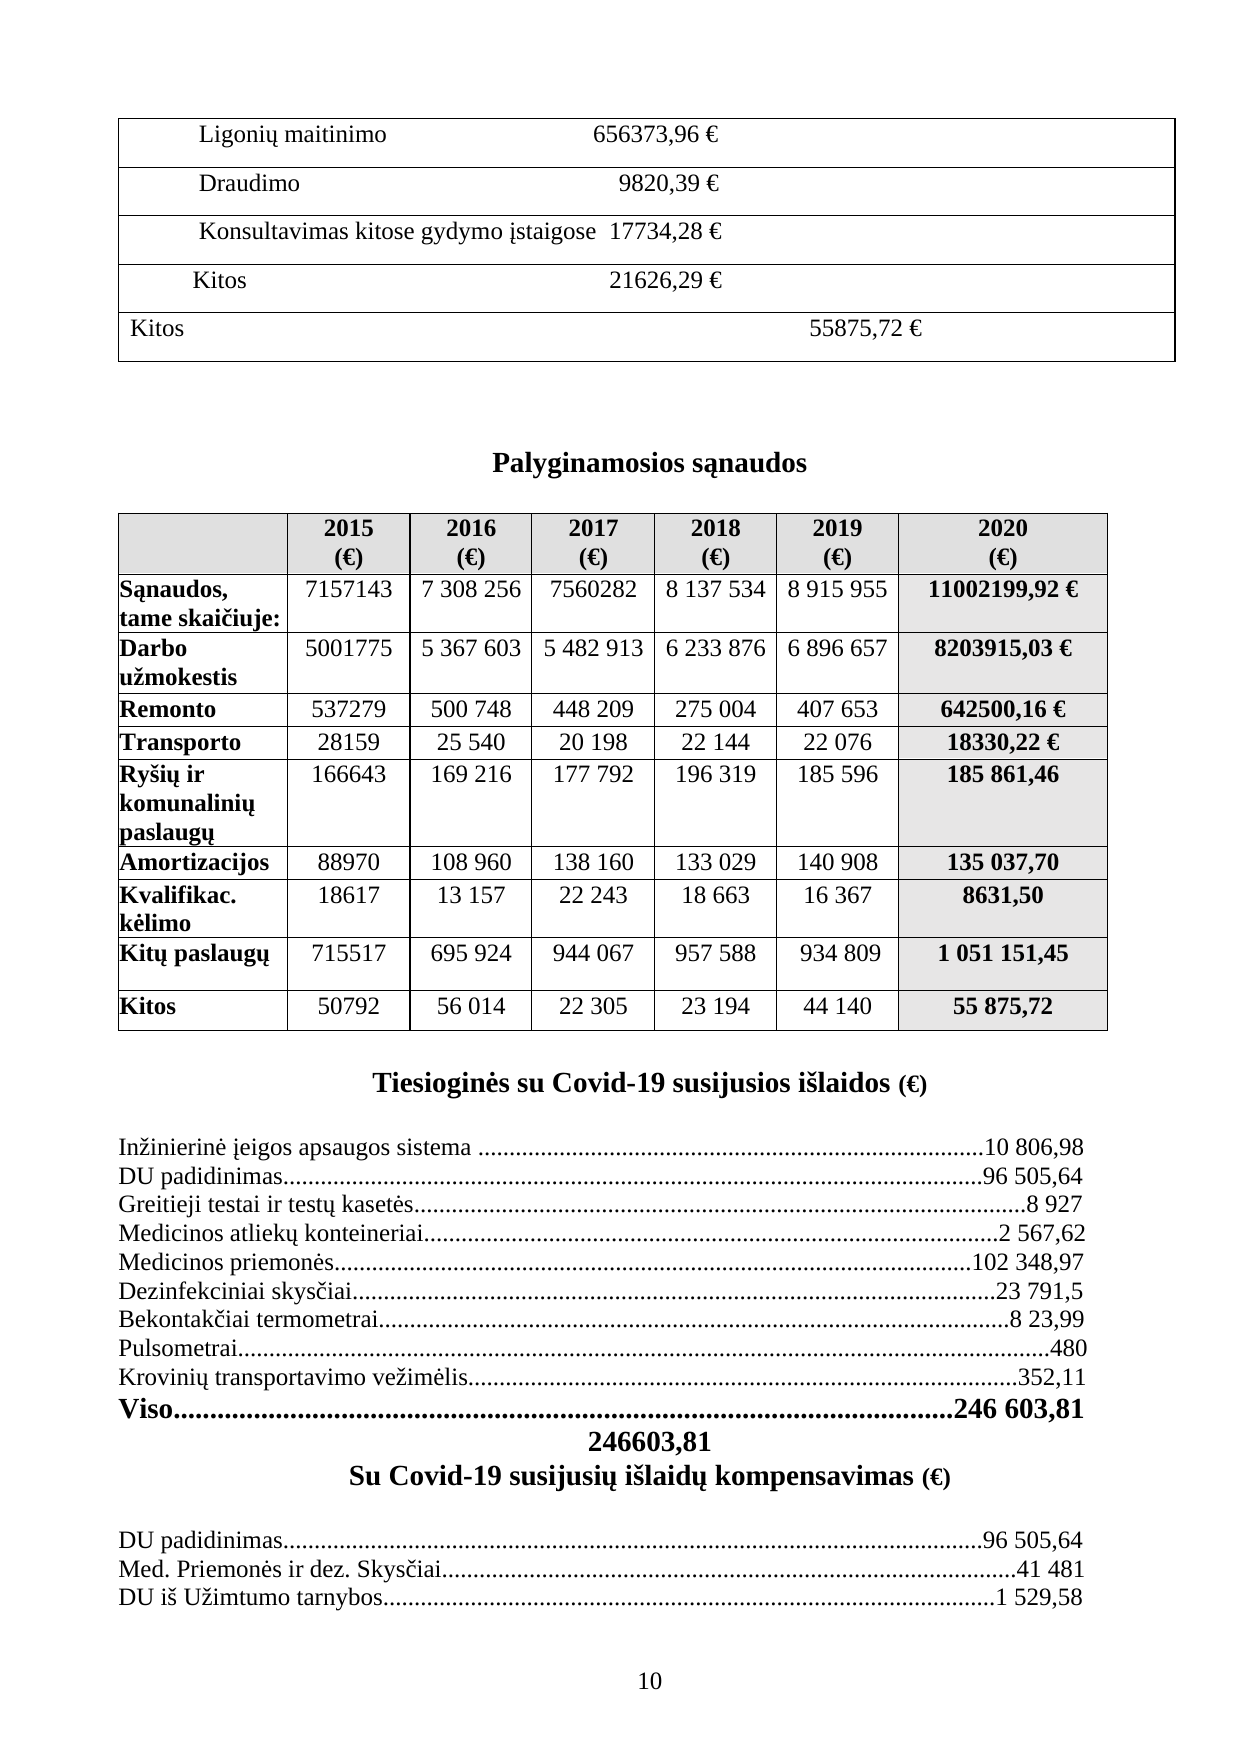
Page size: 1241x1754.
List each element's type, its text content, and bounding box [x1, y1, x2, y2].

table_cell Kvalifikac. kėlimo [119, 880, 287, 937]
table_cell 50792 [288, 991, 409, 1030]
table_cell 5 482 913 [532, 633, 654, 693]
table_cell 957 588 [655, 938, 776, 990]
table_cell 6 896 657 [777, 633, 898, 693]
table_cell 695 924 [411, 938, 531, 990]
text Pulsometrai..................................................................................................................................480 [118, 1333, 1181, 1362]
table_cell 8631,50 [899, 880, 1107, 937]
table_cell 135 037,70 [899, 847, 1107, 879]
table_cell 22 305 [532, 991, 654, 1030]
table_cell 22 076 [777, 727, 898, 758]
text Med. Priemonės ir dez. Skysčiai............................................................................................41 481 [118, 1554, 1181, 1582]
table_cell 22 243 [532, 880, 654, 937]
table_cell 5 367 603 [411, 633, 531, 693]
table_cell 11002199,92 € [899, 575, 1107, 632]
table_cell 715517 [288, 938, 409, 990]
text Palyginamosios sąnaudos [118, 445, 1181, 479]
table_cell 934 809 [777, 938, 898, 990]
text Krovinių transportavimo vežimėlis........................................................................................352,11 [118, 1362, 1181, 1391]
text Tiesioginės su Covid-19 susijusios išlaidos (€) [118, 1065, 1181, 1098]
table_cell 7560282 [532, 575, 654, 632]
table_cell 23 194 [655, 991, 776, 1030]
table_header 2016 (€) [411, 514, 531, 573]
table_cell 16 367 [777, 880, 898, 937]
table_cell 407 653 [777, 694, 898, 726]
table_cell Transporto [119, 727, 287, 758]
table_header 2019 (€) [777, 514, 898, 573]
table_cell Ligonių maitinimo 656373,96 € [119, 119, 1174, 167]
table_cell 108 960 [411, 847, 531, 879]
table_cell Kitų paslaugų [119, 938, 287, 990]
text Greitieji testai ir testų kasetės..................................................................................................8 927 [118, 1189, 1181, 1218]
table_cell Amortizacijos [119, 847, 287, 879]
table_cell 18617 [288, 880, 409, 937]
table_cell 185 861,46 [899, 760, 1107, 846]
table_cell 448 209 [532, 694, 654, 726]
table_cell 8203915,03 € [899, 633, 1107, 693]
table_cell 55 875,72 [899, 991, 1107, 1030]
table_cell 18330,22 € [899, 727, 1107, 758]
table_cell 56 014 [411, 991, 531, 1030]
table_cell 140 908 [777, 847, 898, 879]
table_cell Remonto [119, 694, 287, 726]
table_cell 7 308 256 [411, 575, 531, 632]
table_cell 88970 [288, 847, 409, 879]
table_cell 1 051 151,45 [899, 938, 1107, 990]
table_cell Kitos [119, 991, 287, 1030]
table_cell 537279 [288, 694, 409, 726]
table_cell 177 792 [532, 760, 654, 846]
table_cell 166643 [288, 760, 409, 846]
table_header 2015 (€) [288, 514, 409, 573]
table_cell 185 596 [777, 760, 898, 846]
table_cell 18 663 [655, 880, 776, 937]
text 246603,81 [118, 1424, 1181, 1458]
text Inžinierinė įeigos apsaugos sistema .................................................................................10 806,98 [118, 1132, 1181, 1161]
table_cell Draudimo 9820,39 € [119, 168, 1174, 215]
table_header [119, 514, 287, 573]
table_cell Ryšių ir komunalinių paslaugų [119, 760, 287, 846]
table_cell Darbo užmokestis [119, 633, 287, 693]
table_cell 7157143 [288, 575, 409, 632]
text DU iš Užimtumo tarnybos..................................................................................................1 529,58 [118, 1582, 1181, 1611]
text Medicinos priemonės......................................................................................................102 348,97 [118, 1247, 1181, 1276]
text DU padidinimas................................................................................................................96 505,64 [118, 1161, 1181, 1189]
table_cell 642500,16 € [899, 694, 1107, 726]
table_cell 275 004 [655, 694, 776, 726]
text DU padidinimas................................................................................................................96 505,64 [118, 1525, 1181, 1554]
table_cell 133 029 [655, 847, 776, 879]
table_cell 25 540 [411, 727, 531, 758]
text Medicinos atliekų konteineriai............................................................................................2 567,62 [118, 1218, 1181, 1247]
table_cell 138 160 [532, 847, 654, 879]
table_cell 44 140 [777, 991, 898, 1030]
table_cell Konsultavimas kitose gydymo įstaigose 17734,28 € [119, 216, 1174, 264]
table_cell 196 319 [655, 760, 776, 846]
table_cell 944 067 [532, 938, 654, 990]
table_cell Kitos 55875,72 € [119, 313, 1174, 361]
table_header 2020 (€) [899, 514, 1107, 573]
text Su Covid-19 susijusių išlaidų kompensavimas (€) [118, 1458, 1181, 1491]
table_cell 8 915 955 [777, 575, 898, 632]
table_cell Sąnaudos, tame skaičiuje: [119, 575, 287, 632]
table_cell 8 137 534 [655, 575, 776, 632]
table_cell 5001775 [288, 633, 409, 693]
table_cell 13 157 [411, 880, 531, 937]
text Viso...........................................................................................................246 603,81 [118, 1391, 1181, 1424]
text Dezinfekciniai skysčiai.......................................................................................................23 791,5 [118, 1276, 1181, 1304]
table_cell 22 144 [655, 727, 776, 758]
table_cell Kitos 21626,29 € [119, 265, 1174, 312]
text Bekontakčiai termometrai.....................................................................................................8 23,99 [118, 1304, 1181, 1333]
table_cell 169 216 [411, 760, 531, 846]
table_header 2018 (€) [655, 514, 776, 573]
table_cell 500 748 [411, 694, 531, 726]
table_cell 6 233 876 [655, 633, 776, 693]
table_cell 28159 [288, 727, 409, 758]
table_header 2017 (€) [532, 514, 654, 573]
table_cell 20 198 [532, 727, 654, 758]
